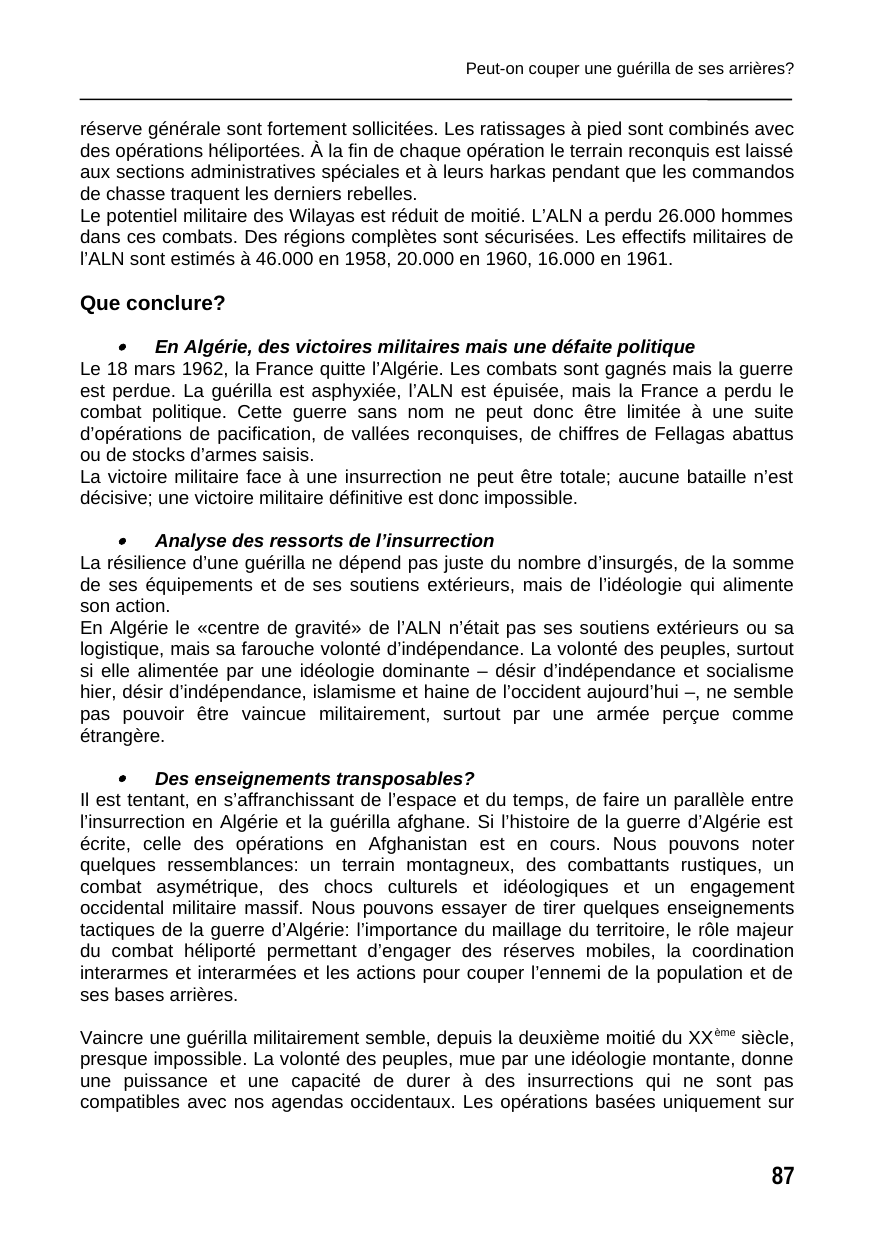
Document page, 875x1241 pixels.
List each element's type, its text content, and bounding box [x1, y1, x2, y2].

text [80, 1026, 794, 1113]
text Le potentiel militaire des Wilayas est réduit de moitié. L’ALN a perdu 26.000 hommes dans ces combats. Des régions complètes sont sécurisées. Les effectifs militaires de l’ALN sont estimés à 46.000 en 1958, 20.000 en 1960, 16.000 en 1961. [80, 204, 794, 269]
text Le 18 mars 1962, la France quitte l’Algérie. Les combats sont gagnés mais la guerre est perdue. La guérilla est asphyxiée, l’ALN est épuisée, mais la France a perdu le combat politique. Cette guerre sans nom ne peut donc être limitée à une suite d’opérations de pacification, de vallées reconquises, de chiffres de Fellagas abattus ou de stocks d’armes saisis. [80, 358, 794, 466]
list Des enseignements transposables? [117, 768, 794, 789]
text En Algérie le «centre de gravité» de l’ALN n’était pas ses soutiens extérieurs ou sa logistique, mais sa farouche volonté d’indépendance. La volonté des peuples, surtout si elle alimentée par une idéologie dominante – désir d’indépendance et socialisme hier, désir d’indépendance, islamisme et haine de l’occident aujourd’hui –, ne semble pas pouvoir être vaincue militairement, surtout par une armée perçue comme étrangère. [80, 617, 794, 746]
list En Algérie, des victoires militaires mais une défaite politique [117, 336, 794, 358]
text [80, 118, 794, 204]
text La résilience d’une guérilla ne dépend pas juste du nombre d’insurgés, de la somme de ses équipements et de ses soutiens extérieurs, mais de l’idéologie qui alimente son action. [80, 552, 794, 617]
text Que conclure? [80, 291, 794, 314]
list Analyse des ressorts de l’insurrection [117, 530, 794, 552]
text Il est tentant, en s’affranchissant de l’espace et du temps, de faire un parallèle entre l’insurrection en Algérie et la guérilla afghane. Si l’histoire de la guerre d’Algérie est écrite, celle des opérations en Afghanistan est en cours. Nous pouvons noter quelques ressemblances: un terrain montagneux, des combattants rustiques, un combat asymétrique, des chocs culturels et idéologiques et un engagement occidental militaire massif. Nous pouvons essayer de tirer quelques enseignements tactiques de la guerre d’Algérie: l’importance du maillage du territoire, le rôle majeur du combat héliporté permettant d’engager des réserves mobiles, la coordination interarmes et interarmées et les actions pour couper l’ennemi de la population et de ses bases arrières. [80, 789, 794, 1005]
text La victoire militaire face à une insurrection ne peut être totale; aucune bataille n’est décisive; une victoire militaire définitive est donc impossible. [80, 466, 794, 509]
